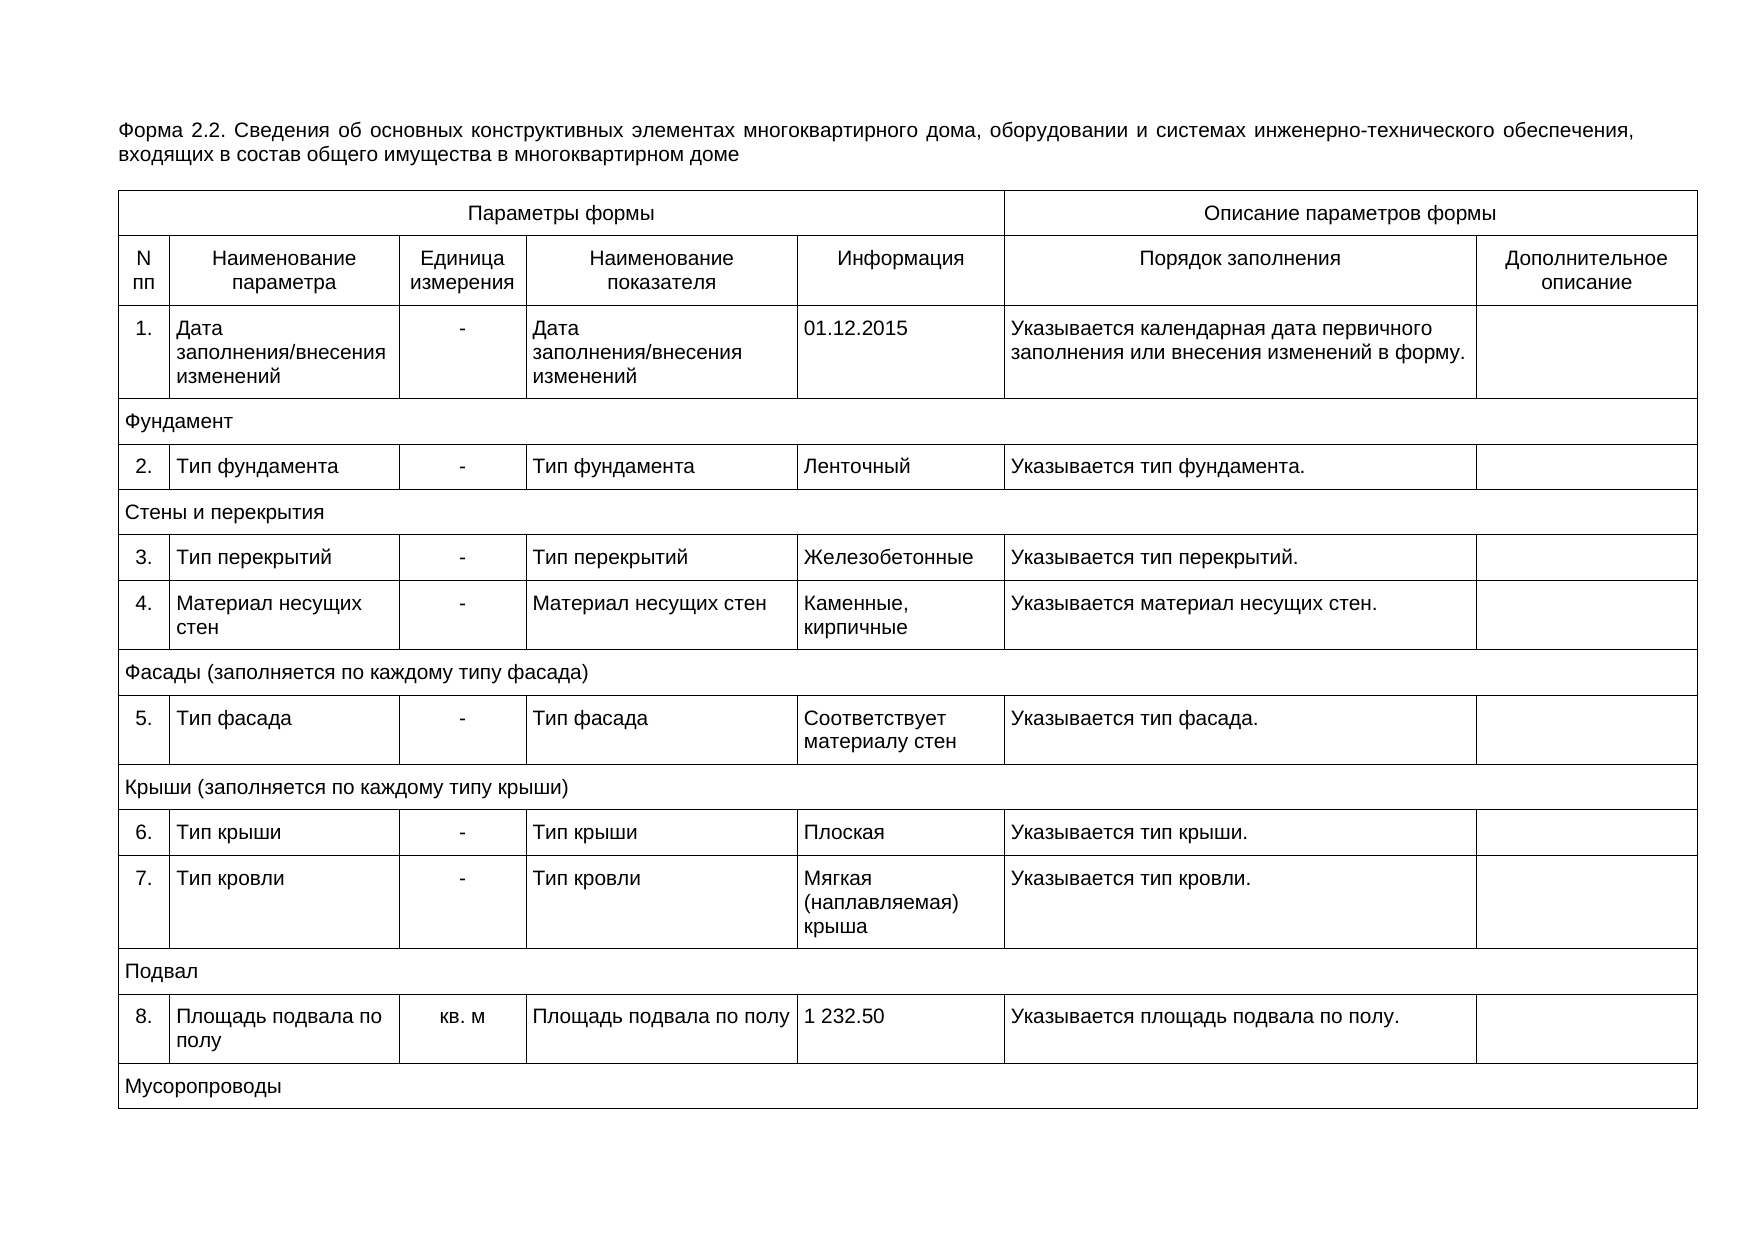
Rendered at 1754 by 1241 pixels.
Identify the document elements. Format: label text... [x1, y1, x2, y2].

table_cell N пп [119, 236, 169, 305]
table_cell Тип кровли [170, 856, 399, 948]
table_cell Площадь подвала по полу [170, 995, 399, 1063]
table_cell [1477, 810, 1697, 855]
table_cell Тип крыши [170, 810, 399, 855]
table_cell Крыши (заполняется по каждому типу крыши) [119, 765, 1697, 809]
table_cell Указывается тип крыши. [1005, 810, 1476, 855]
table_cell [1477, 995, 1697, 1063]
table_cell - [400, 445, 526, 489]
table_cell Подвал [119, 949, 1697, 993]
table_cell Фасады (заполняется по каждому типу фасада) [119, 650, 1697, 694]
table_cell кв. м [400, 995, 526, 1063]
table_cell Указывается материал несущих стен. [1005, 581, 1476, 649]
table_cell Каменные, кирпичные [798, 581, 1004, 649]
table_cell 6. [119, 810, 169, 855]
table_cell - [400, 581, 526, 649]
table_cell Площадь подвала по полу [527, 995, 797, 1063]
table_header Параметры формы [119, 191, 1004, 235]
table_cell 8. [119, 995, 169, 1063]
table_cell Соответствует материалу стен [798, 696, 1004, 764]
table_cell Тип кровли [527, 856, 797, 948]
table_cell Мягкая (наплавляемая) крыша [798, 856, 1004, 948]
table_cell - [400, 535, 526, 580]
table_cell Тип фасада [527, 696, 797, 764]
table_cell [1477, 445, 1697, 489]
list Форма 2.2. Сведения об основных конструктивных элементах многоквартирного дома, оборудовании и системах инженерно-технического обеспечения, входящих в состав общего имущества в многоквартирном доме [118, 118, 1636, 166]
table_cell Указывается площадь подвала по полу. [1005, 995, 1476, 1063]
table_cell Указывается календарная дата первичного заполнения или внесения изменений в форму. [1005, 306, 1476, 398]
table_cell [1477, 306, 1697, 398]
table_cell Дата заполнения/внесения изменений [527, 306, 797, 398]
table_cell Материал несущих стен [527, 581, 797, 649]
table_cell Порядок заполнения [1005, 236, 1476, 305]
table_cell 7. [119, 856, 169, 948]
table_cell Тип перекрытий [527, 535, 797, 580]
table_cell Железобетонные [798, 535, 1004, 580]
table_cell 1 232.50 [798, 995, 1004, 1063]
table_header Описание параметров формы [1005, 191, 1697, 235]
table_cell Тип крыши [527, 810, 797, 855]
table_cell - [400, 696, 526, 764]
table_cell Стены и перекрытия [119, 490, 1697, 534]
table_cell 01.12.2015 [798, 306, 1004, 398]
table_cell Указывается тип фундамента. [1005, 445, 1476, 489]
table_cell Информация [798, 236, 1004, 305]
table_cell Указывается тип перекрытий. [1005, 535, 1476, 580]
table_cell Плоская [798, 810, 1004, 855]
table_cell Единица измерения [400, 236, 526, 305]
table_cell Тип фундамента [527, 445, 797, 489]
table_cell Наименование показателя [527, 236, 797, 305]
table_cell [1477, 535, 1697, 580]
table_cell Фундамент [119, 399, 1697, 443]
table_cell Тип перекрытий [170, 535, 399, 580]
table_cell Дата заполнения/внесения изменений [170, 306, 399, 398]
table_cell 3. [119, 535, 169, 580]
table_cell Материал несущих стен [170, 581, 399, 649]
table_cell Наименование параметра [170, 236, 399, 305]
table_cell Мусоропроводы [119, 1064, 1697, 1108]
table_cell Указывается тип кровли. [1005, 856, 1476, 948]
table_cell - [400, 810, 526, 855]
table_cell [1477, 581, 1697, 649]
table_cell 1. [119, 306, 169, 398]
table_cell Дополнительное описание [1477, 236, 1697, 305]
table_cell - [400, 856, 526, 948]
table_cell Указывается тип фасада. [1005, 696, 1476, 764]
table_cell 4. [119, 581, 169, 649]
table_cell 2. [119, 445, 169, 489]
table_cell Тип фундамента [170, 445, 399, 489]
table_cell Ленточный [798, 445, 1004, 489]
table_cell [1477, 856, 1697, 948]
table_cell Тип фасада [170, 696, 399, 764]
table_cell 5. [119, 696, 169, 764]
table_cell [1477, 696, 1697, 764]
table_cell - [400, 306, 526, 398]
